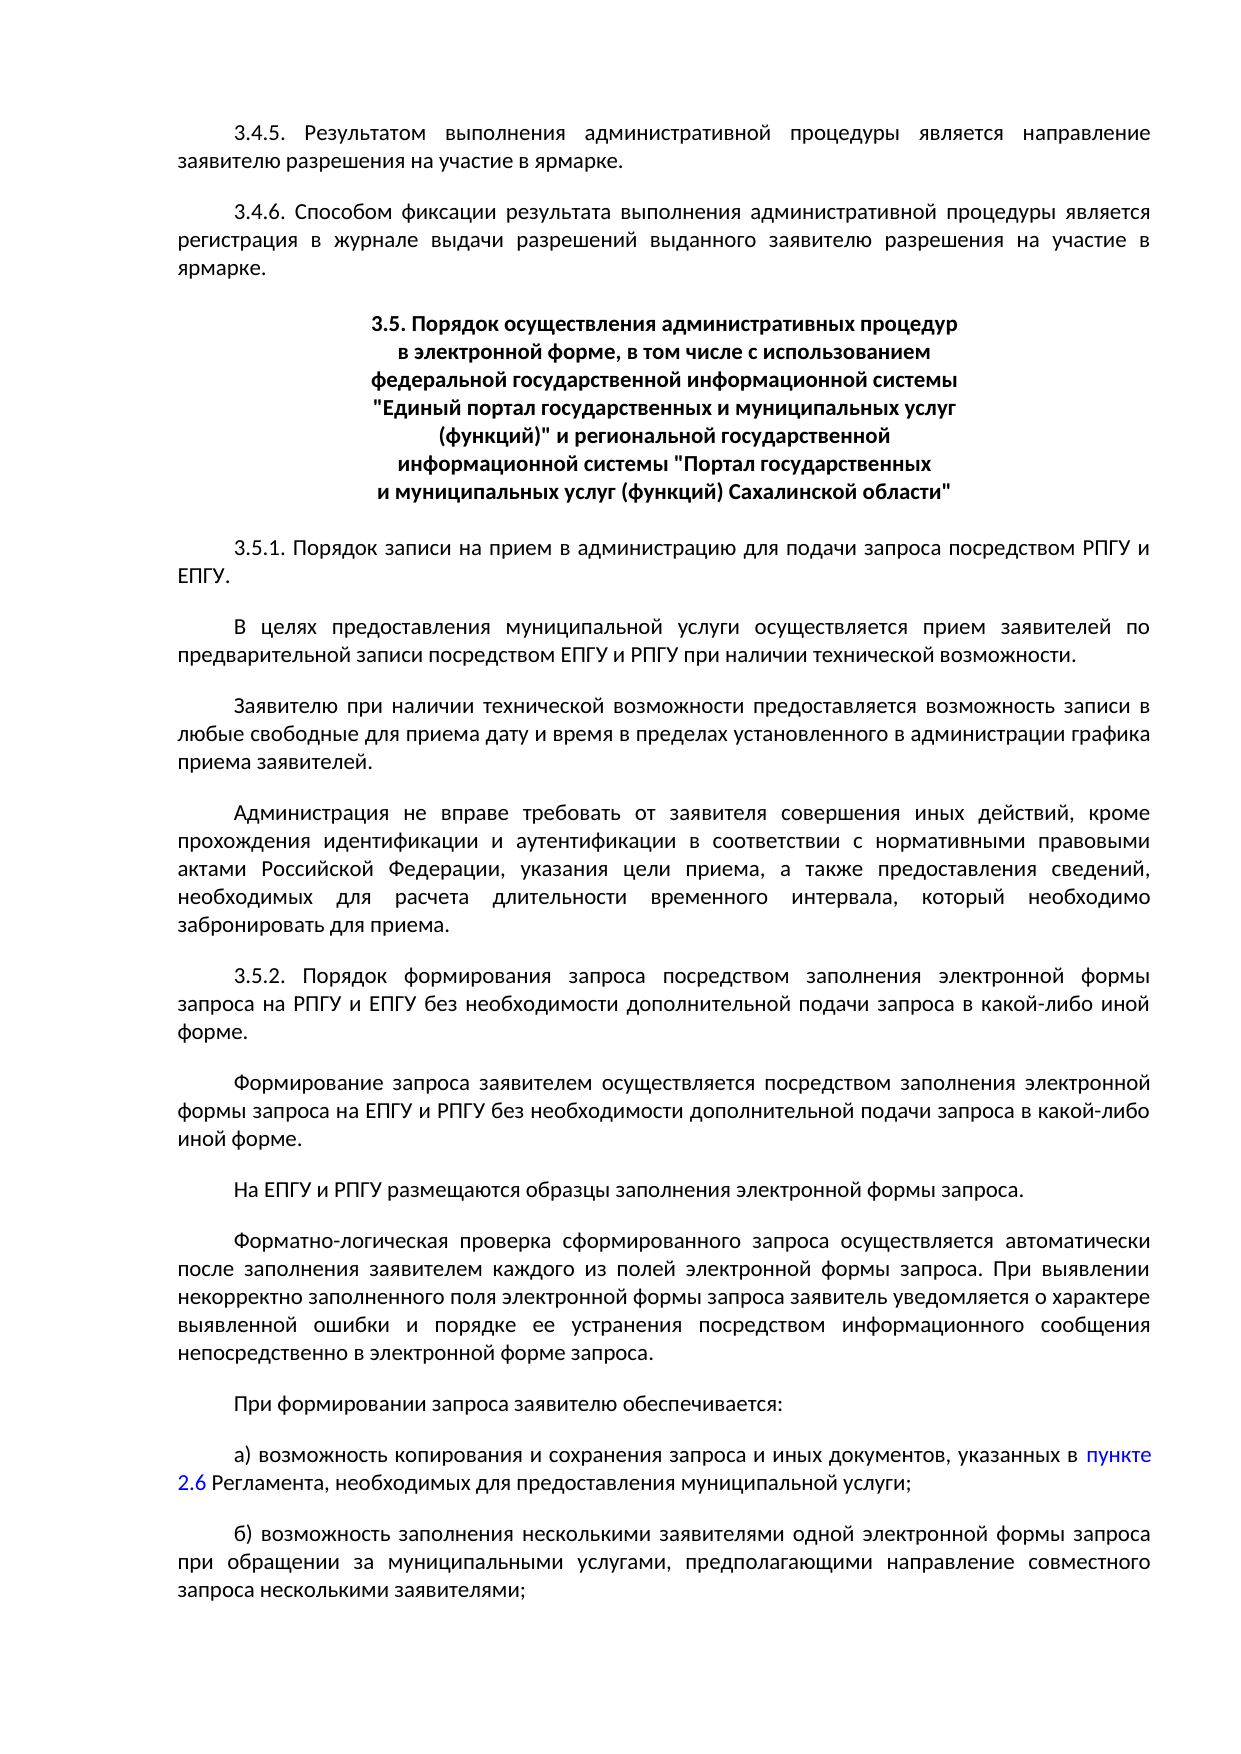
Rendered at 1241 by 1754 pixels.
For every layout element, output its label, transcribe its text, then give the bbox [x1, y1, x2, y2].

text На ЕПГУ и РПГУ размещаются образцы заполнения электронной формы запроса. [177, 1175, 1152, 1203]
text 3.5.1. Порядок записи на прием в администрацию для подачи запроса посредством РПГУ и ЕПГУ. [177, 533, 1152, 589]
title (функций)" и региональной государственной [177, 421, 1152, 449]
text 3.4.6. Способом фиксации результата выполнения административной процедуры является регистрация в журнале выдачи разрешений выданного заявителю разрешения на участие в ярмарке. [177, 197, 1152, 281]
title и муниципальных услуг (функций) Сахалинской области" [177, 477, 1152, 505]
text При формировании запроса заявителю обеспечивается: [177, 1389, 1152, 1417]
text 3.5.2. Порядок формирования запроса посредством заполнения электронной формы запроса на РПГУ и ЕПГУ без необходимости дополнительной подачи запроса в какой-либо иной форме. [177, 961, 1152, 1045]
title 3.5. Порядок осуществления административных процедур [177, 309, 1152, 337]
text Администрация не вправе требовать от заявителя совершения иных действий, кроме прохождения идентификации и аутентификации в соответствии с нормативными правовыми актами Российской Федерации, указания цели приема, а также предоставления сведений, необходимых для расчета длительности временного интервала, который необходимо забронировать для приема. [177, 798, 1152, 938]
text 3.4.5. Результатом выполнения административной процедуры является направление заявителю разрешения на участие в ярмарке. [177, 118, 1152, 174]
text Формирование запроса заявителем осуществляется посредством заполнения электронной формы запроса на ЕПГУ и РПГУ без необходимости дополнительной подачи запроса в какой-либо иной форме. [177, 1068, 1152, 1152]
text б) возможность заполнения несколькими заявителями одной электронной формы запроса при обращении за муниципальными услугами, предполагающими направление совместного запроса несколькими заявителями; [177, 1519, 1152, 1603]
title "Единый портал государственных и муниципальных услуг [177, 393, 1152, 421]
text Заявителю при наличии технической возможности предоставляется возможность записи в любые свободные для приема дату и время в пределах установленного в администрации графика приема заявителей. [177, 691, 1152, 775]
title федеральной государственной информационной системы [177, 365, 1152, 393]
text а) возможность копирования и сохранения запроса и иных документов, указанных в пункте 2.6 Регламента, необходимых для предоставления муниципальной услуги; [177, 1440, 1152, 1496]
title в электронной форме, в том числе с использованием [177, 337, 1152, 365]
text Форматно-логическая проверка сформированного запроса осуществляется автоматически после заполнения заявителем каждого из полей электронной формы запроса. При выявлении некорректно заполненного поля электронной формы запроса заявитель уведомляется о характере выявленной ошибки и порядке ее устранения посредством информационного сообщения непосредственно в электронной форме запроса. [177, 1226, 1152, 1366]
text В целях предоставления муниципальной услуги осуществляется прием заявителей по предварительной записи посредством ЕПГУ и РПГУ при наличии технической возможности. [177, 612, 1152, 668]
title информационной системы "Портал государственных [177, 449, 1152, 477]
